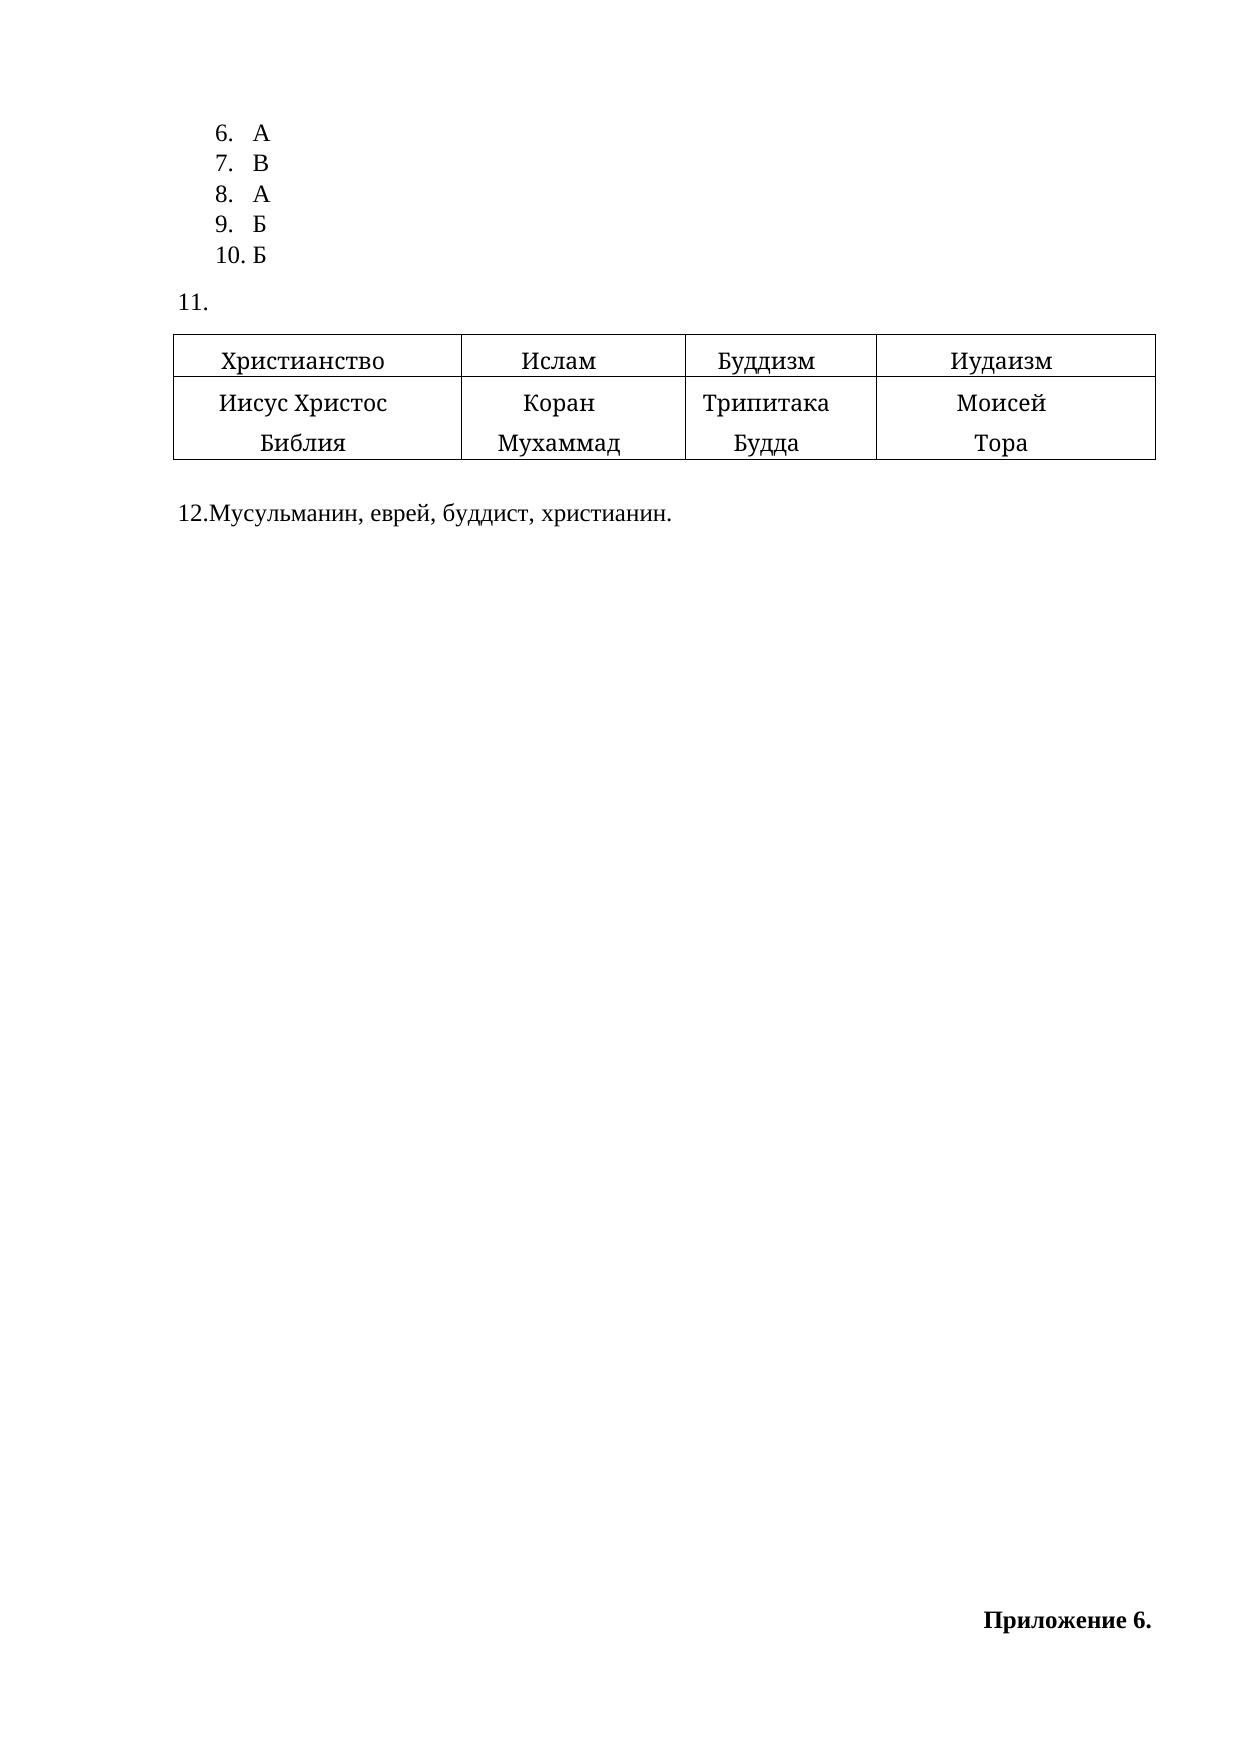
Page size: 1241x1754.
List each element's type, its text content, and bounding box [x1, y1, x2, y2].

list Б [215, 209, 1152, 238]
table_cell Иисус Христос Библия [174, 377, 461, 458]
table_header Христианство [174, 335, 461, 376]
list В [215, 148, 1152, 177]
table_cell Коран Мухаммад [462, 377, 685, 458]
table_header Иудаизм [877, 335, 1155, 376]
text Приложение 6. [177, 1605, 1152, 1634]
table_header Буддизм [686, 335, 876, 376]
table_cell Моисей Тора [877, 377, 1155, 458]
table_header Ислам [462, 335, 685, 376]
text 12.Мусульманин, еврей, буддист, христианин. [177, 498, 1152, 527]
list А [215, 179, 1152, 208]
text 11. [177, 287, 1152, 316]
list Б [215, 240, 1152, 268]
list А [215, 118, 1152, 147]
table_cell Трипитака Будда [686, 377, 876, 458]
